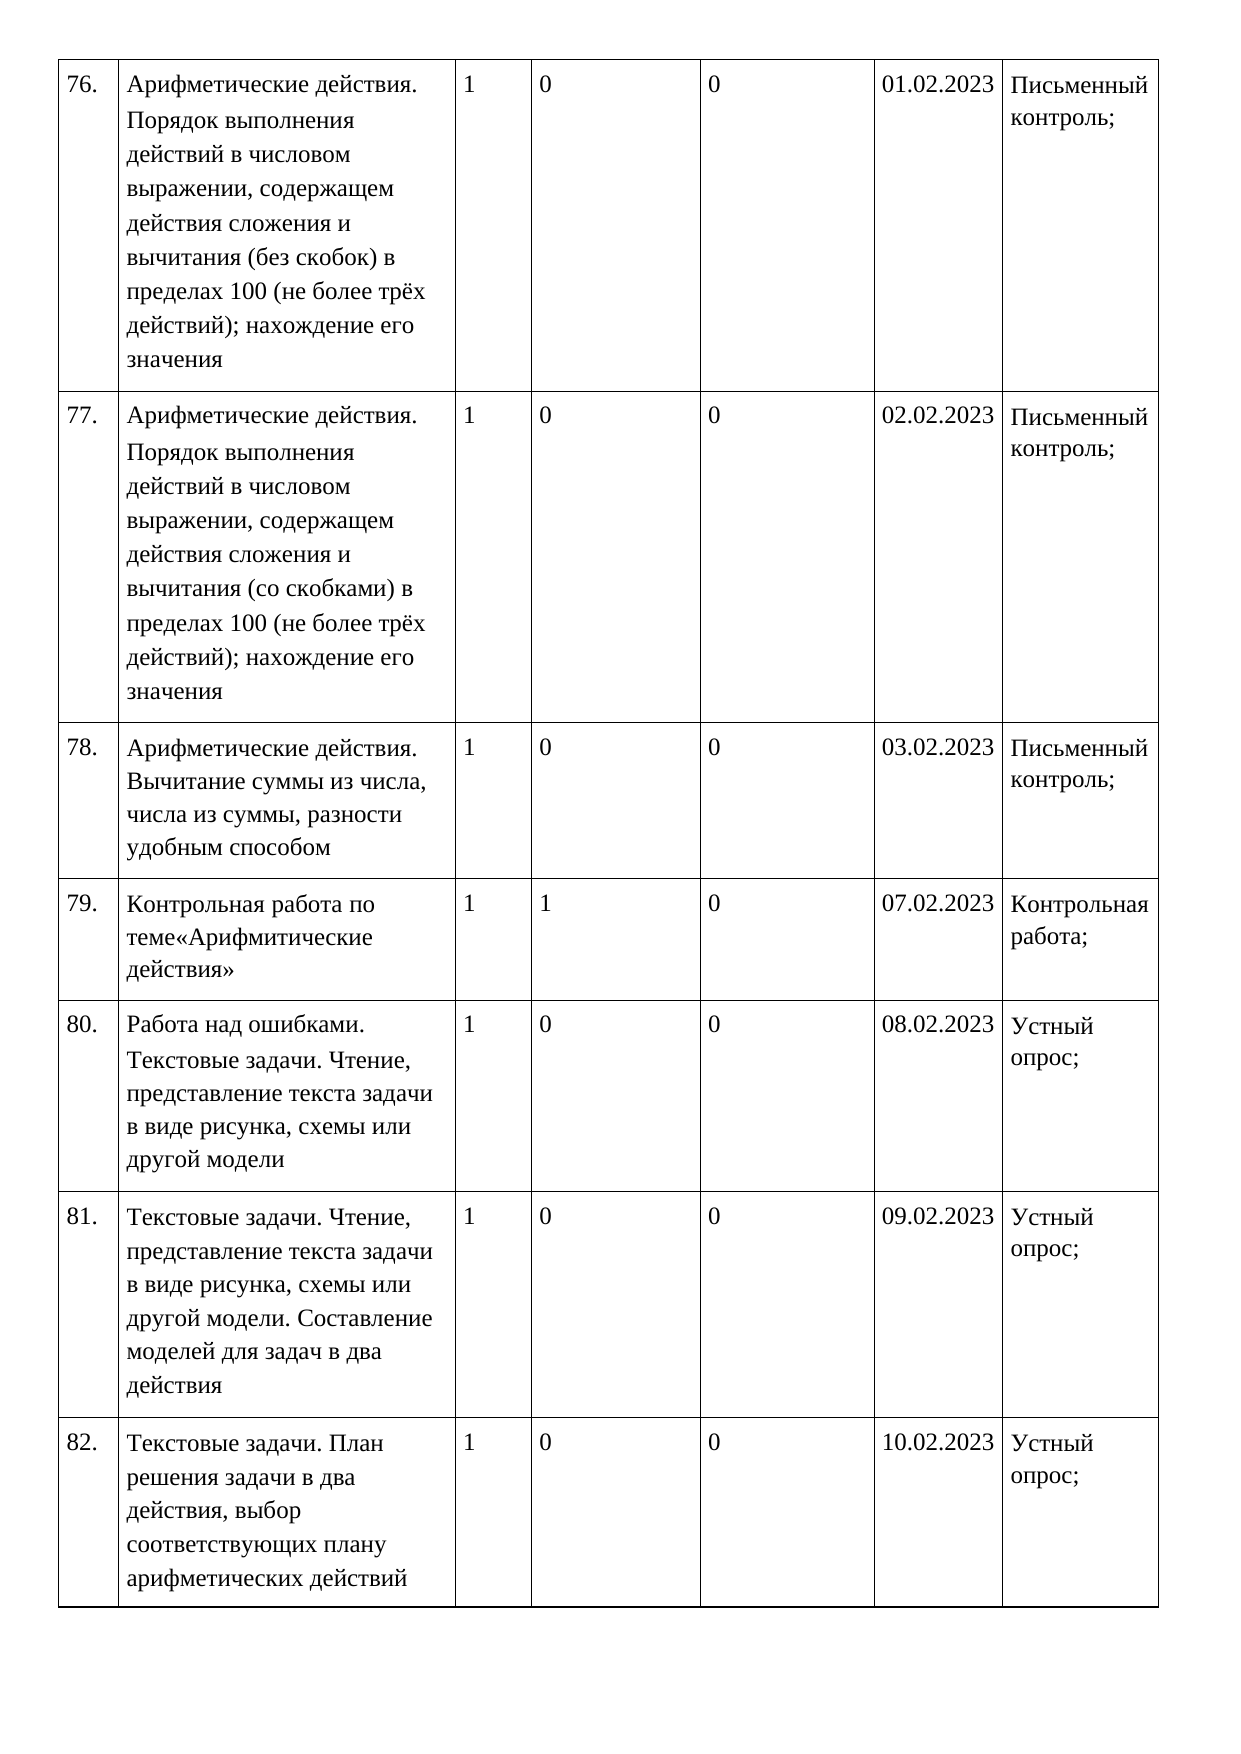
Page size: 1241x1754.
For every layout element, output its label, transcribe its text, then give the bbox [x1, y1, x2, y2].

table_cell 1 [456, 1001, 531, 1191]
table_cell 0 [532, 1001, 700, 1191]
table_cell 1 [456, 392, 531, 722]
table_cell 0 [532, 1192, 700, 1417]
table_cell 0 [701, 879, 874, 999]
table_header 1 [456, 60, 531, 391]
table_cell 09.02.2023 [875, 1192, 1002, 1417]
table_cell Устный опрос; [1003, 1418, 1158, 1606]
table_cell 78. [59, 723, 118, 878]
table_cell 1 [456, 1192, 531, 1417]
table_cell 1 [532, 879, 700, 999]
table_cell Письменный контроль; [1003, 723, 1158, 878]
table_cell 0 [701, 392, 874, 722]
table_cell 0 [532, 392, 700, 722]
table_header 76. [59, 60, 118, 391]
table_cell 81. [59, 1192, 118, 1417]
table_cell 80. [59, 1001, 118, 1191]
table_cell Арифметические действия. Порядок выполнения действий в числовом выражении, содержащем действия сложения и вычитания (со скобками) в пределах 100 (не более трёх действий); нахождение его значения [119, 392, 455, 722]
table_cell 1 [456, 879, 531, 999]
table_cell 1 [456, 1418, 531, 1606]
table_cell 79. [59, 879, 118, 999]
table_cell Контрольная работа по теме«Арифмитические действия» [119, 879, 455, 999]
table_cell Письменный контроль; [1003, 392, 1158, 722]
table_header 0 [701, 60, 874, 391]
table_cell 0 [532, 723, 700, 878]
table_cell Работа над ошибками. Текстовые задачи. Чтение, представление текста задачи в виде рисунка, схемы или другой модели [119, 1001, 455, 1191]
table_cell 0 [701, 723, 874, 878]
table_cell 03.02.2023 [875, 723, 1002, 878]
table_cell Текстовые задачи. План решения задачи в два действия, выбор соответствующих плану арифметических действий [119, 1418, 455, 1606]
table_header 01.02.2023 [875, 60, 1002, 391]
table_cell 0 [701, 1418, 874, 1606]
table_cell 0 [532, 1418, 700, 1606]
table_cell Устный опрос; [1003, 1192, 1158, 1417]
table_cell 02.02.2023 [875, 392, 1002, 722]
table_cell 82. [59, 1418, 118, 1606]
table_cell 07.02.2023 [875, 879, 1002, 999]
table_cell Арифметические действия. Вычитание суммы из числа, числа из суммы, разности удобным способом [119, 723, 455, 878]
table_cell Контрольная работа; [1003, 879, 1158, 999]
table_cell Текстовые задачи. Чтение, представление текста задачи в виде рисунка, схемы или другой модели. Составление моделей для задач в два действия [119, 1192, 455, 1417]
table_header Письменный контроль; [1003, 60, 1158, 391]
table_cell 0 [701, 1001, 874, 1191]
table_header Арифметические действия. Порядок выполнения действий в числовом выражении, содержащем действия сложения и вычитания (без скобок) в пределах 100 (не более трёх действий); нахождение его значения [119, 60, 455, 391]
table_cell 08.02.2023 [875, 1001, 1002, 1191]
table_cell 0 [701, 1192, 874, 1417]
table_header 0 [532, 60, 700, 391]
table_cell 10.02.2023 [875, 1418, 1002, 1606]
table_cell Устный опрос; [1003, 1001, 1158, 1191]
table_cell 77. [59, 392, 118, 722]
table_cell 1 [456, 723, 531, 878]
